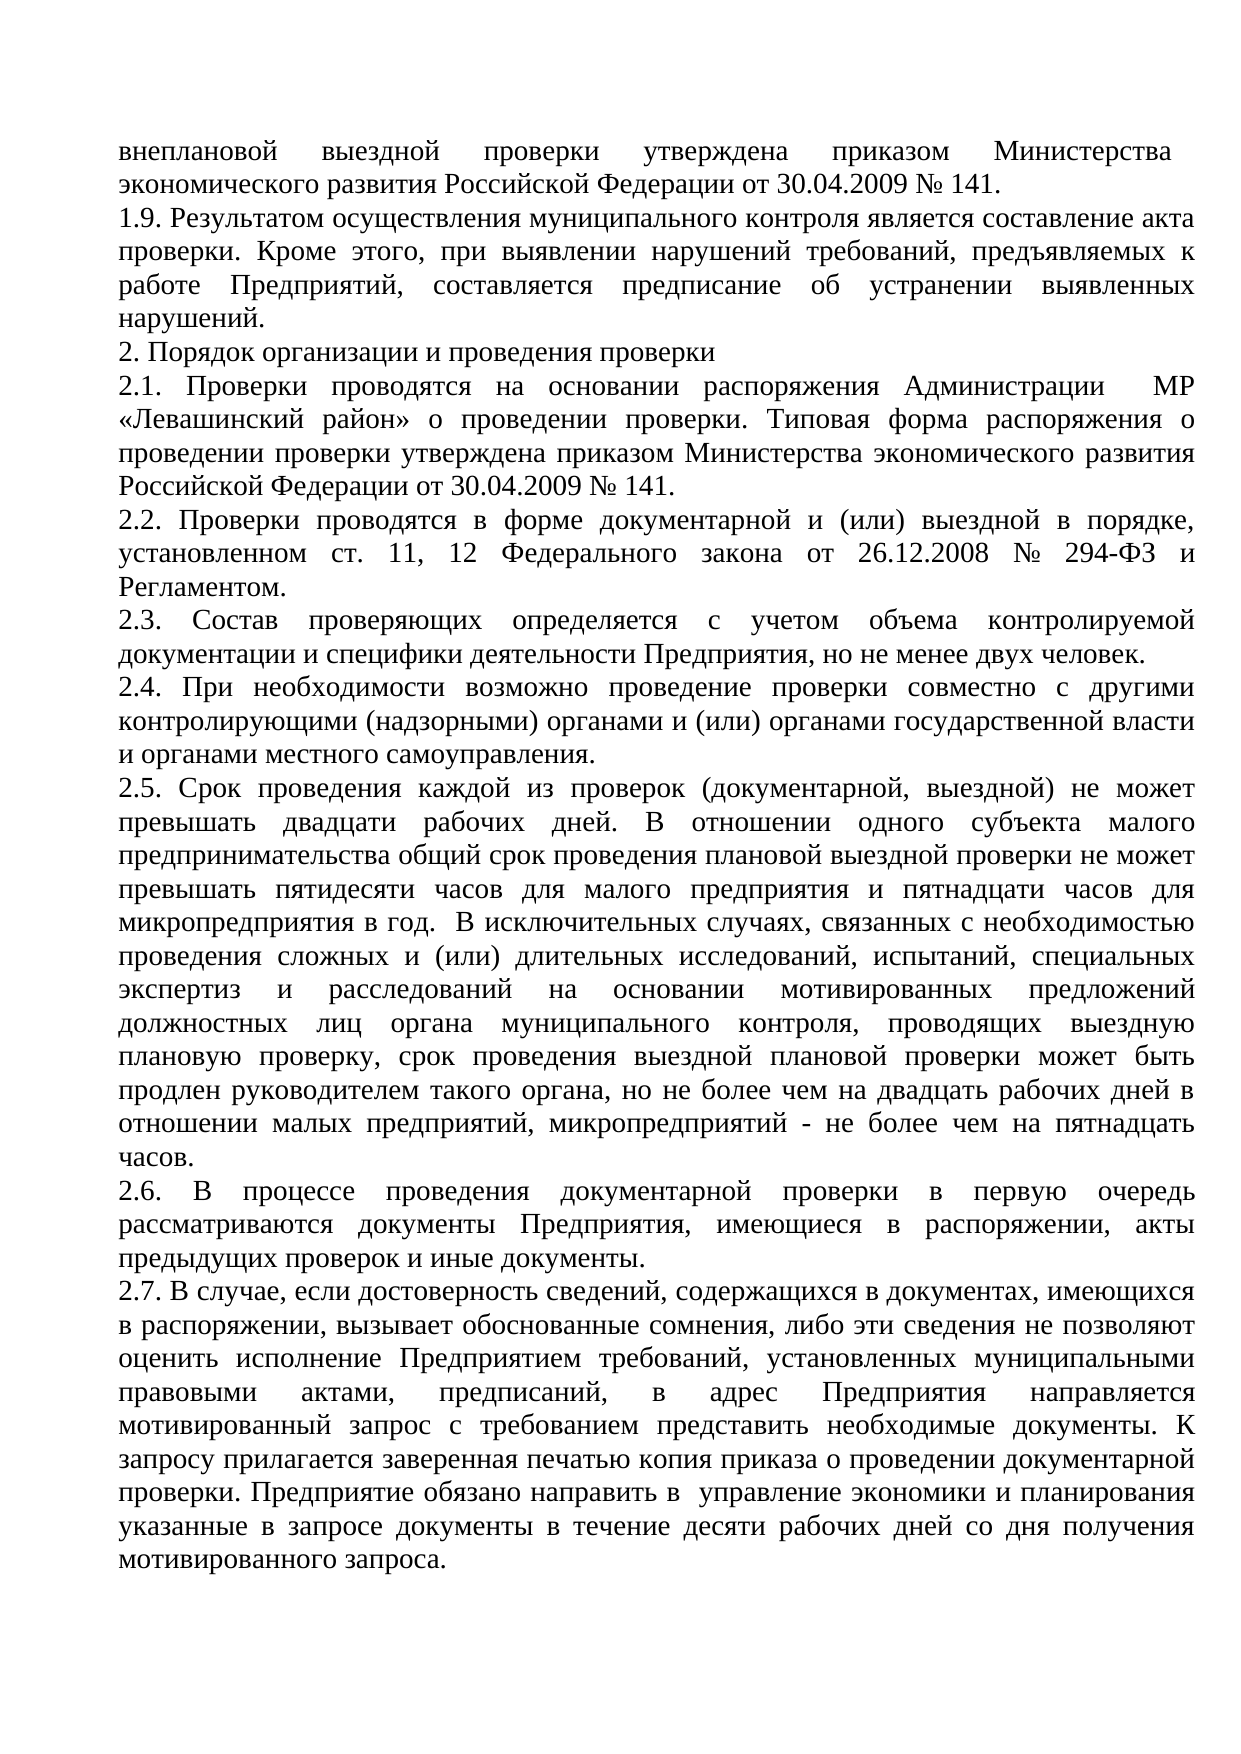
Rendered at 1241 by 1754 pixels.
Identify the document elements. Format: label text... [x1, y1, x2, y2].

text 2. Порядок организации и проведения проверки [118, 334, 1196, 368]
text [118, 133, 1172, 200]
text 2.2. Проверки проводятся в форме документарной и (или) выездной в порядке, установленном ст. 11, 12 Федерального закона от 26.12.2008 № 294-ФЗ и Регламентом. 2.3. Состав проверяющих определяется с учетом объема контролируемой документации и специфики деятельности Предприятия, но не менее двух человек. [118, 502, 1196, 669]
text 2.5. Срок проведения каждой из проверок (документарной, выездной) не может превышать двадцати рабочих дней. В отношении одного субъекта малого предпринимательства общий срок проведения плановой выездной проверки не может превышать пятидесяти часов для малого предприятия и пятнадцати часов для микропредприятия в год. В исключительных случаях, связанных с необходимостью проведения сложных и (или) длительных исследований, испытаний, специальных экспертиз и расследований на основании мотивированных предложений должностных лиц органа муниципального контроля, проводящих выездную плановую проверку, срок проведения выездной плановой проверки может быть продлен руководителем такого органа, но не более чем на двадцать рабочих дней в отношении малых предприятий, микропредприятий - не более чем на пятнадцать часов. [118, 770, 1196, 1173]
text 2.4. При необходимости возможно проведение проверки совместно с другими контролирующими (надзорными) органами и (или) органами государственной власти и органами местного самоуправления. [118, 669, 1196, 770]
text 2.1. Проверки проводятся на основании распоряжения Администрации МР «Левашинский район» о проведении проверки. Типовая форма распоряжения о проведении проверки утверждена приказом Министерства экономического развития Российской Федерации от 30.04.2009 № 141. [118, 368, 1196, 502]
text 2.6. В процессе проведения документарной проверки в первую очередь рассматриваются документы Предприятия, имеющиеся в распоряжении, акты предыдущих проверок и иные документы. [118, 1173, 1196, 1273]
text 2.7. В случае, если достоверность сведений, содержащихся в документах, имеющихся в распоряжении, вызывает обоснованные сомнения, либо эти сведения не позволяют оценить исполнение Предприятием требований, установленных муниципальными правовыми актами, предписаний, в адрес Предприятия направляется мотивированный запрос с требованием представить необходимые документы. К запросу прилагается заверенная печатью копия приказа о проведении документарной проверки. Предприятие обязано направить в управление экономики и планирования указанные в запросе документы в течение десяти рабочих дней со дня получения мотивированного запроса. [118, 1273, 1196, 1575]
text 1.9. Результатом осуществления муниципального контроля является составление акта проверки. Кроме этого, при выявлении нарушений требований, предъявляемых к работе Предприятий, составляется предписание об устранении выявленных нарушений. [118, 200, 1196, 334]
